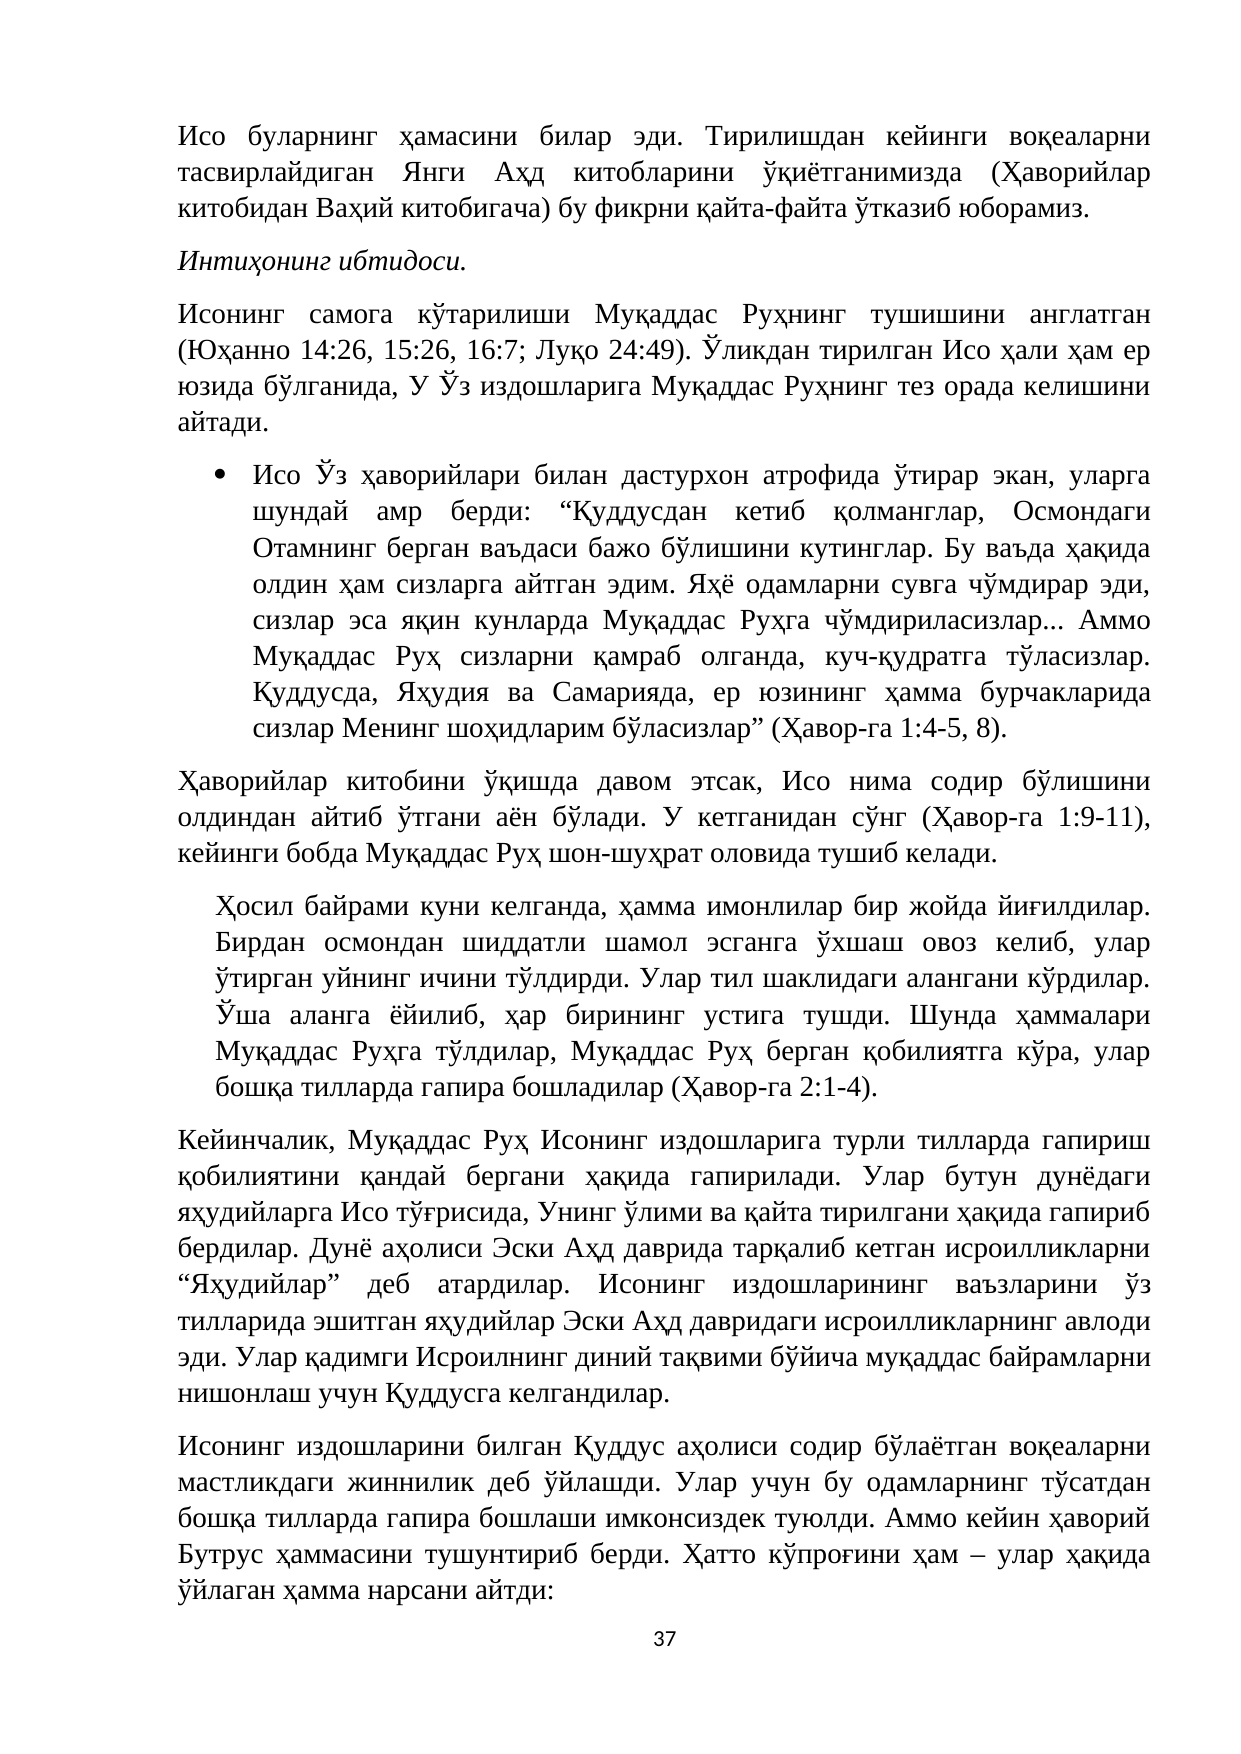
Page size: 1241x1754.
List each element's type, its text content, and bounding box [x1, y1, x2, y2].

list Исо Ўз ҳаворийлари билан дастурхон атрофида ўтирар экан, уларга шундай амр берди: “Қуддусдан кетиб қолманглар, Осмондаги Отамнинг берган ваъдаси бажо бўлишини кутинглар. Бу ваъда ҳақида олдин ҳам сизларга айтган эдим. Яҳё одамларни сувга чўмдирар эди, сизлар эса яқин кунларда Муқаддас Руҳга чўмдириласизлар... Аммо Муқаддас Руҳ сизларни қамраб олганда, куч-қудратга тўласизлар. Қуддусда, Яҳудия ва Самарияда, ер юзининг ҳамма бурчакларида сизлар Менинг шоҳидларим бўласизлар” (Ҳавор-га 1:4-5, 8). [215, 457, 1152, 744]
text Ҳосил байрами куни келганда, ҳамма имонлилар бир жойда йиғилдилар. Бирдан осмондан шиддатли шамол эсганга ўхшаш овоз келиб, улар ўтирган уйнинг ичини тўлдирди. Улар тил шаклидаги алангани кўрдилар. Ўша аланга ёйилиб, ҳар бирининг устига тушди. Шунда ҳаммалари Муқаддас Руҳга тўлдилар, Муқаддас Руҳ берган қобилиятга кўра, улар бошқа тилларда гапира бошладилар (Ҳавор-га 2:1-4). [215, 888, 1152, 1103]
text Ҳаворийлар китобини ўқишда давом этсак, Исо нима содир бўлишини олдиндан айтиб ўтгани аён бўлади. У кетганидан сўнг (Ҳавор-га 1:9-11), кейинги бобда Муқаддас Руҳ шон-шуҳрат оловида тушиб келади. [177, 763, 1152, 869]
text Кейинчалик, Муқаддас Руҳ Исонинг издошларига турли тилларда гапириш қобилиятини қандай бергани ҳақида гапирилади. Улар бутун дунёдаги яҳудийларга Исо тўғрисида, Унинг ўлими ва қайта тирилгани ҳақида гапириб бердилар. Дунё аҳолиси Эски Аҳд даврида тарқалиб кетган исроилликларни “Яҳудийлар” деб атардилар. Исонинг издошларининг ваъзларини ўз тилларида эшитган яҳудийлар Эски Аҳд давридаги исроилликларнинг авлоди эди. Улар қадимги Исроилнинг диний тақвими бўйича муқаддас байрамларни нишонлаш учун Қуддусга келгандилар. [177, 1122, 1152, 1408]
text Интиҳонинг ибтидоси. [177, 243, 1152, 277]
text Исонинг самога кўтарилиши Муқаддас Руҳнинг тушишини англатган (Юҳанно 14:26, 15:26, 16:7; Луқо 24:49). Ўликдан тирилган Исо ҳали ҳам ер юзида бўлганида, У Ўз издошларига Муқаддас Руҳнинг тез орада келишини айтади. [177, 296, 1152, 438]
text Исо буларнинг ҳамасини билар эди. Тирилишдан кейинги воқеаларни тасвирлайдиган Янги Аҳд китобларини ўқиётганимизда (Ҳаворийлар китобидан Ваҳий китобигача) бу фикрни қайта-файта ўтказиб юборамиз. [177, 118, 1152, 224]
text Исонинг издошларини билган Қуддус аҳолиси содир бўлаётган воқеаларни мастликдаги жиннилик деб ўйлашди. Улар учун бу одамларнинг тўсатдан бошқа тилларда гапира бошлаши имконсиздек туюлди. Аммо кейин ҳаворий Бутрус ҳаммасини тушунтириб берди. Ҳатто кўпроғини ҳам – улар ҳақида ўйлаган ҳамма нарсани айтди: [177, 1428, 1152, 1606]
